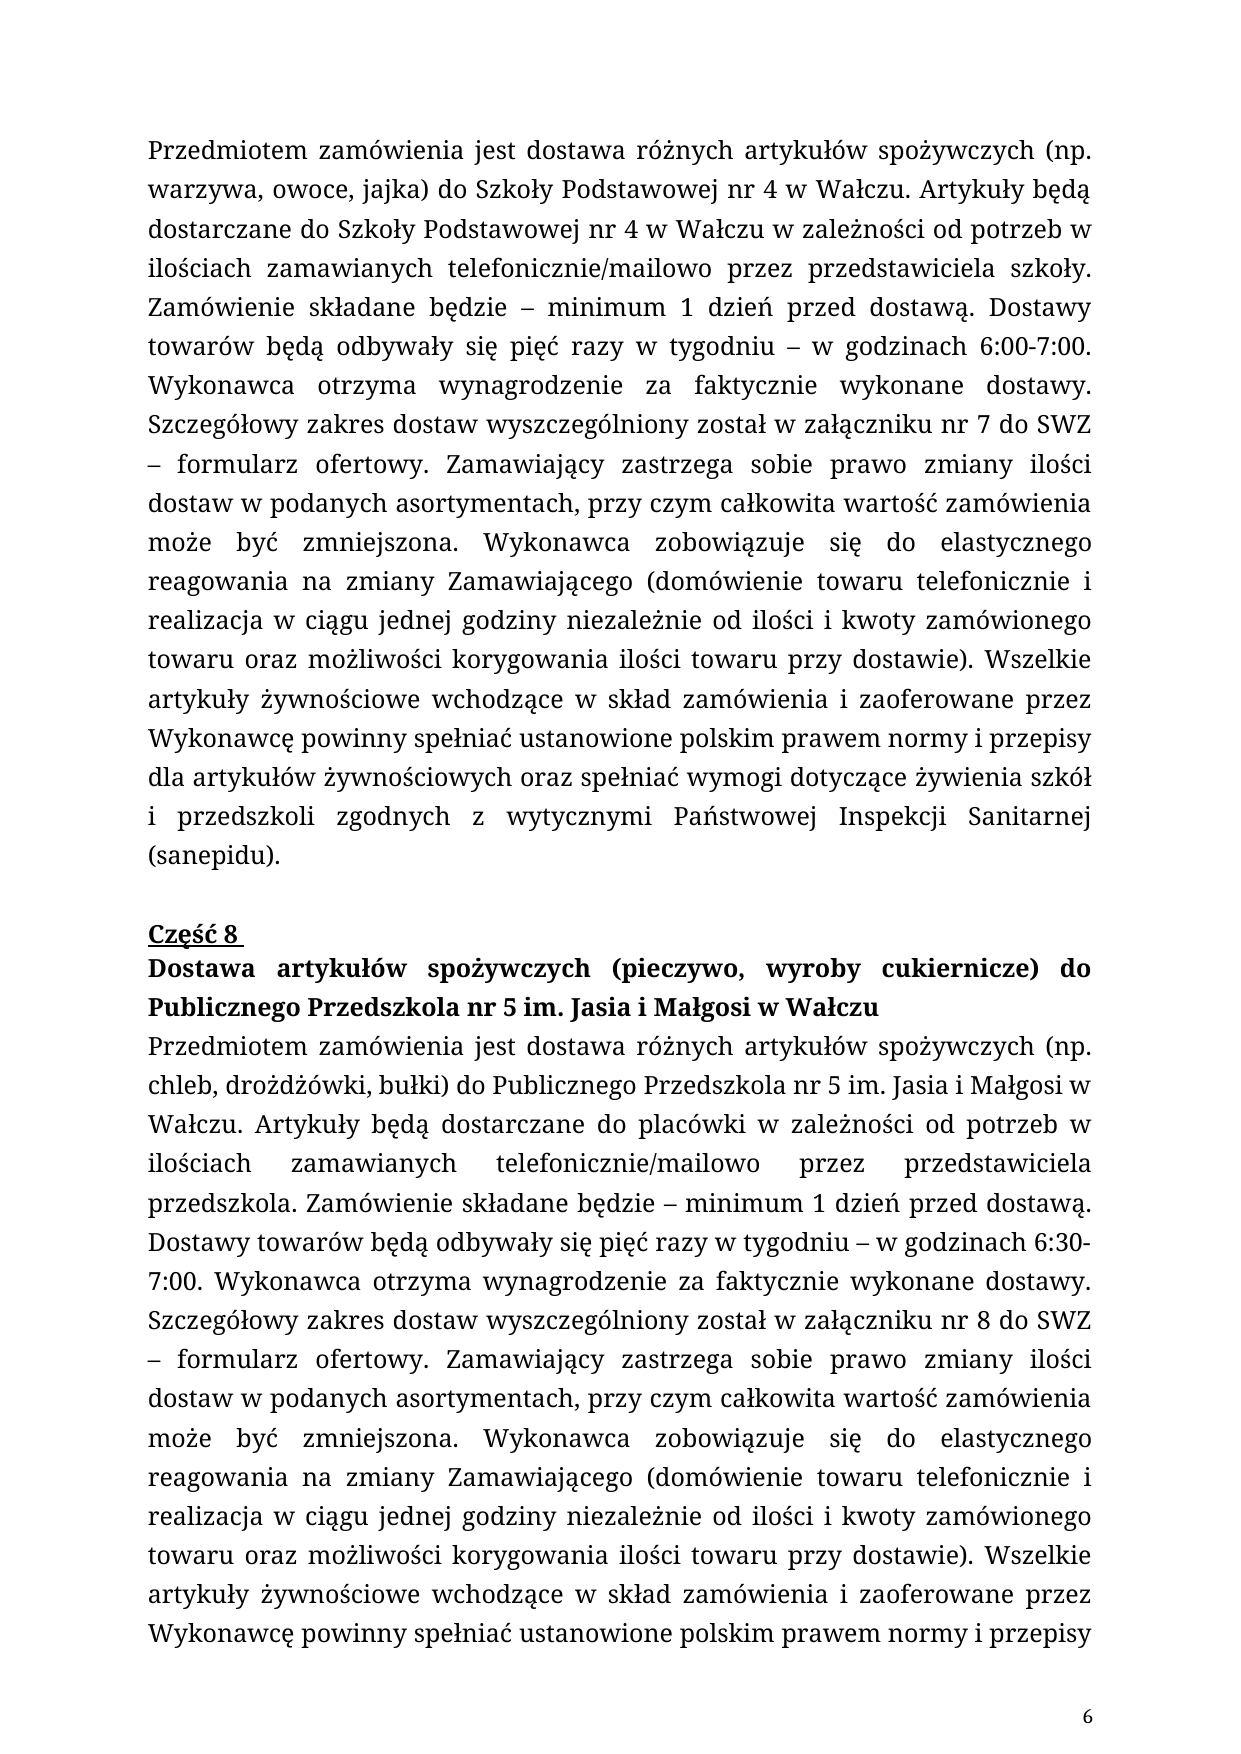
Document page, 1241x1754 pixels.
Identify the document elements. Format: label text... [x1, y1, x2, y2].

text Część 8 [148, 916, 1092, 950]
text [148, 1029, 1093, 1650]
text Przedmiotem zamówienia jest dostawa różnych artykułów spożywczych (np. warzywa, owoce, jajka) do Szkoły Podstawowej nr 4 w Wałczu. Artykuły będą dostarczane do Szkoły Podstawowej nr 4 w Wałczu w zależności od potrzeb w ilościach zamawianych telefonicznie/mailowo przez przedstawiciela szkoły. Zamówienie składane będzie – minimum 1 dzień przed dostawą. Dostawy towarów będą odbywały się pięć razy w tygodniu – w godzinach 6:00-7:00. Wykonawca otrzyma wynagrodzenie za faktycznie wykonane dostawy. Szczegółowy zakres dostaw wyszczególniony został w załączniku nr 7 do SWZ – formularz ofertowy. Zamawiający zastrzega sobie prawo zmiany ilości dostaw w podanych asortymentach, przy czym całkowita wartość zamówienia może być zmniejszona. Wykonawca zobowiązuje się do elastycznego reagowania na zmiany Zamawiającego (domówienie towaru telefonicznie i realizacja w ciągu jednej godziny niezależnie od ilości i kwoty zamówionego towaru oraz możliwości korygowania ilości towaru przy dostawie). Wszelkie artykuły żywnościowe wchodzące w skład zamówienia i zaoferowane przez Wykonawcę powinny spełniać ustanowione polskim prawem normy i przepisy dla artykułów żywnościowych oraz spełniać wymogi dotyczące żywienia szkół i przedszkoli zgodnych z wytycznymi Państwowej Inspekcji Sanitarnej (sanepidu). [148, 133, 1093, 872]
text Dostawa artykułów spożywczych (pieczywo, wyroby cukiernicze) do Publicznego Przedszkola nr 5 im. Jasia i Małgosi w Wałczu [148, 950, 1093, 1023]
